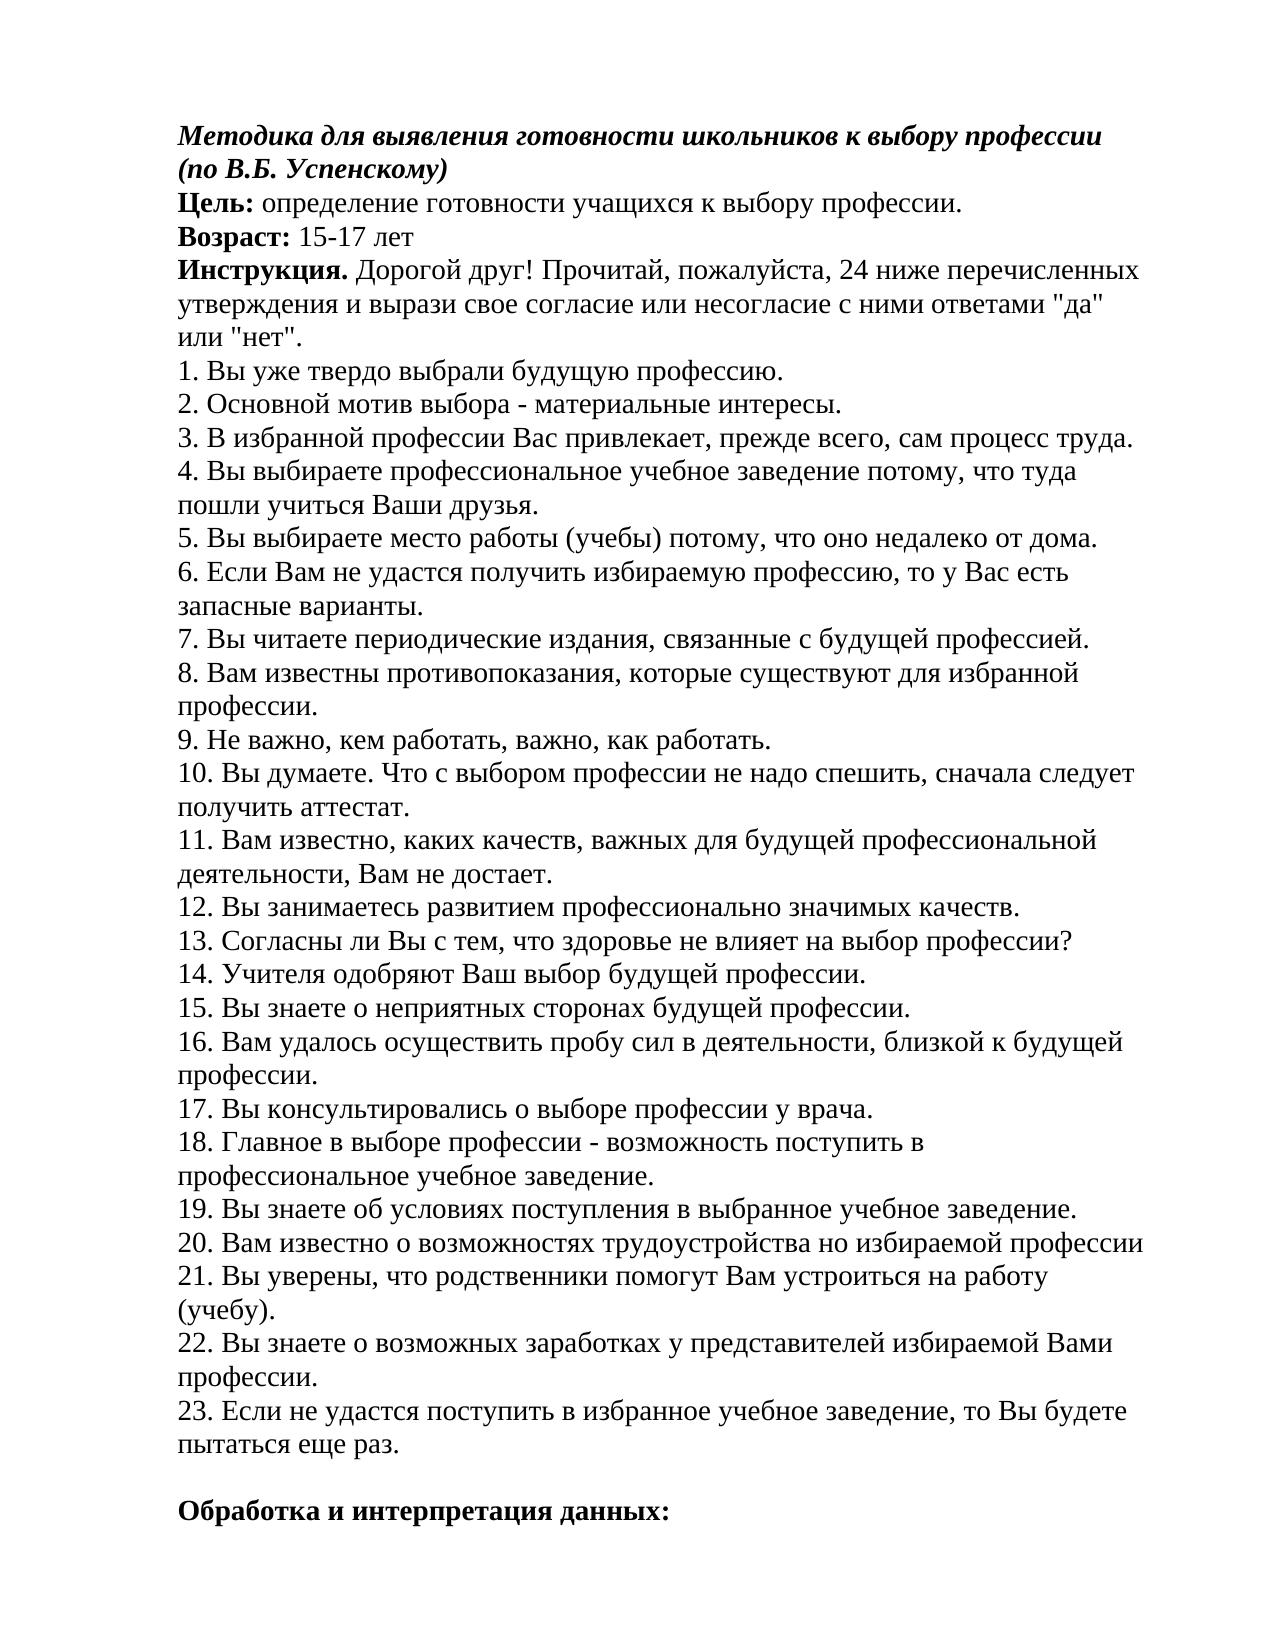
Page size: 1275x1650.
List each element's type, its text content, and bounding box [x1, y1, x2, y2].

text 6. Если Вам не удастся получить избираемую профессию, то у Вас есть [177, 554, 1186, 588]
text 1. Вы уже твердо выбрали будущую профессию. [177, 353, 1186, 386]
text или "нет". [177, 319, 1186, 353]
text 4. Вы выбираете профессиональное учебное заведение потому, что туда [177, 453, 1186, 487]
text 3. В избранной профессии Вас привлекает, прежде всего, сам процесс труда. [177, 420, 1186, 453]
text 2. Основной мотив выбора - материальные интересы. [177, 386, 1186, 420]
text 15. Вы знаете о неприятных сторонах будущей профессии. [177, 990, 1186, 1024]
text запасные варианты. [177, 588, 1186, 621]
text Возраст: 15-17 лет [177, 219, 1186, 252]
text 18. Главное в выборе профессии - возможность поступить в [177, 1124, 1186, 1158]
text 12. Вы занимаетесь развитием профессионально значимых качеств. [177, 889, 1186, 923]
text 14. Учителя одобряют Ваш выбор будущей профессии. [177, 957, 1186, 990]
text деятельности, Вам не достает. [177, 856, 1186, 889]
text 5. Вы выбираете место работы (учебы) потому, что оно недалеко от дома. [177, 521, 1186, 554]
text 17. Вы консультировались о выборе профессии у врача. [177, 1091, 1186, 1124]
text 23. Если не удастся поступить в избранное учебное заведение, то Вы будете [177, 1393, 1186, 1426]
text профессии. [177, 688, 1186, 722]
text 21. Вы уверены, что родственники помогут Вам устроиться на работу [177, 1258, 1186, 1292]
text профессии. [177, 1057, 1186, 1091]
text Обработка и интерпретация данных: [177, 1493, 1186, 1527]
text Цель: определение готовности учащихся к выбору профессии. [177, 185, 1186, 219]
text профессиональное учебное заведение. [177, 1158, 1186, 1191]
text 19. Вы знаете об условиях поступления в выбранное учебное заведение. [177, 1191, 1186, 1225]
text 8. Вам известны противопоказания, которые существуют для избранной [177, 655, 1186, 688]
text 20. Вам известно о возможностях трудоустройства но избираемой профессии [177, 1225, 1186, 1258]
text получить аттестат. [177, 789, 1186, 822]
text 22. Вы знаете о возможных заработках у представителей избираемой Вами [177, 1326, 1186, 1359]
text 13. Согласны ли Вы с тем, что здоровье не влияет на выбор профессии? [177, 923, 1186, 957]
text 16. Вам удалось осуществить пробу сил в деятельности, близкой к будущей [177, 1024, 1186, 1057]
text (учебу). [177, 1292, 1186, 1326]
text 11. Вам известно, каких качеств, важных для будущей профессиональной [177, 822, 1186, 856]
text Инструкция. Дорогой друг! Прочитай, пожалуйста, 24 ниже перечисленных [177, 252, 1186, 286]
text 10. Вы думаете. Что с выбором профессии не надо спешить, сначала следует [177, 755, 1186, 789]
text утверждения и вырази свое согласие или несогласие с ними ответами "да" [177, 286, 1186, 319]
text профессии. [177, 1359, 1186, 1393]
text (по В.Б. Успенскому) [177, 152, 1186, 185]
text Методика для выявления готовности школьников к выбору профессии [177, 118, 1186, 152]
text 9. Не важно, кем работать, важно, как работать. [177, 722, 1186, 755]
text пошли учиться Ваши друзья. [177, 487, 1186, 521]
text 7. Вы читаете периодические издания, связанные с будущей профессией. [177, 621, 1186, 655]
text пытаться еще раз. [177, 1426, 1186, 1460]
